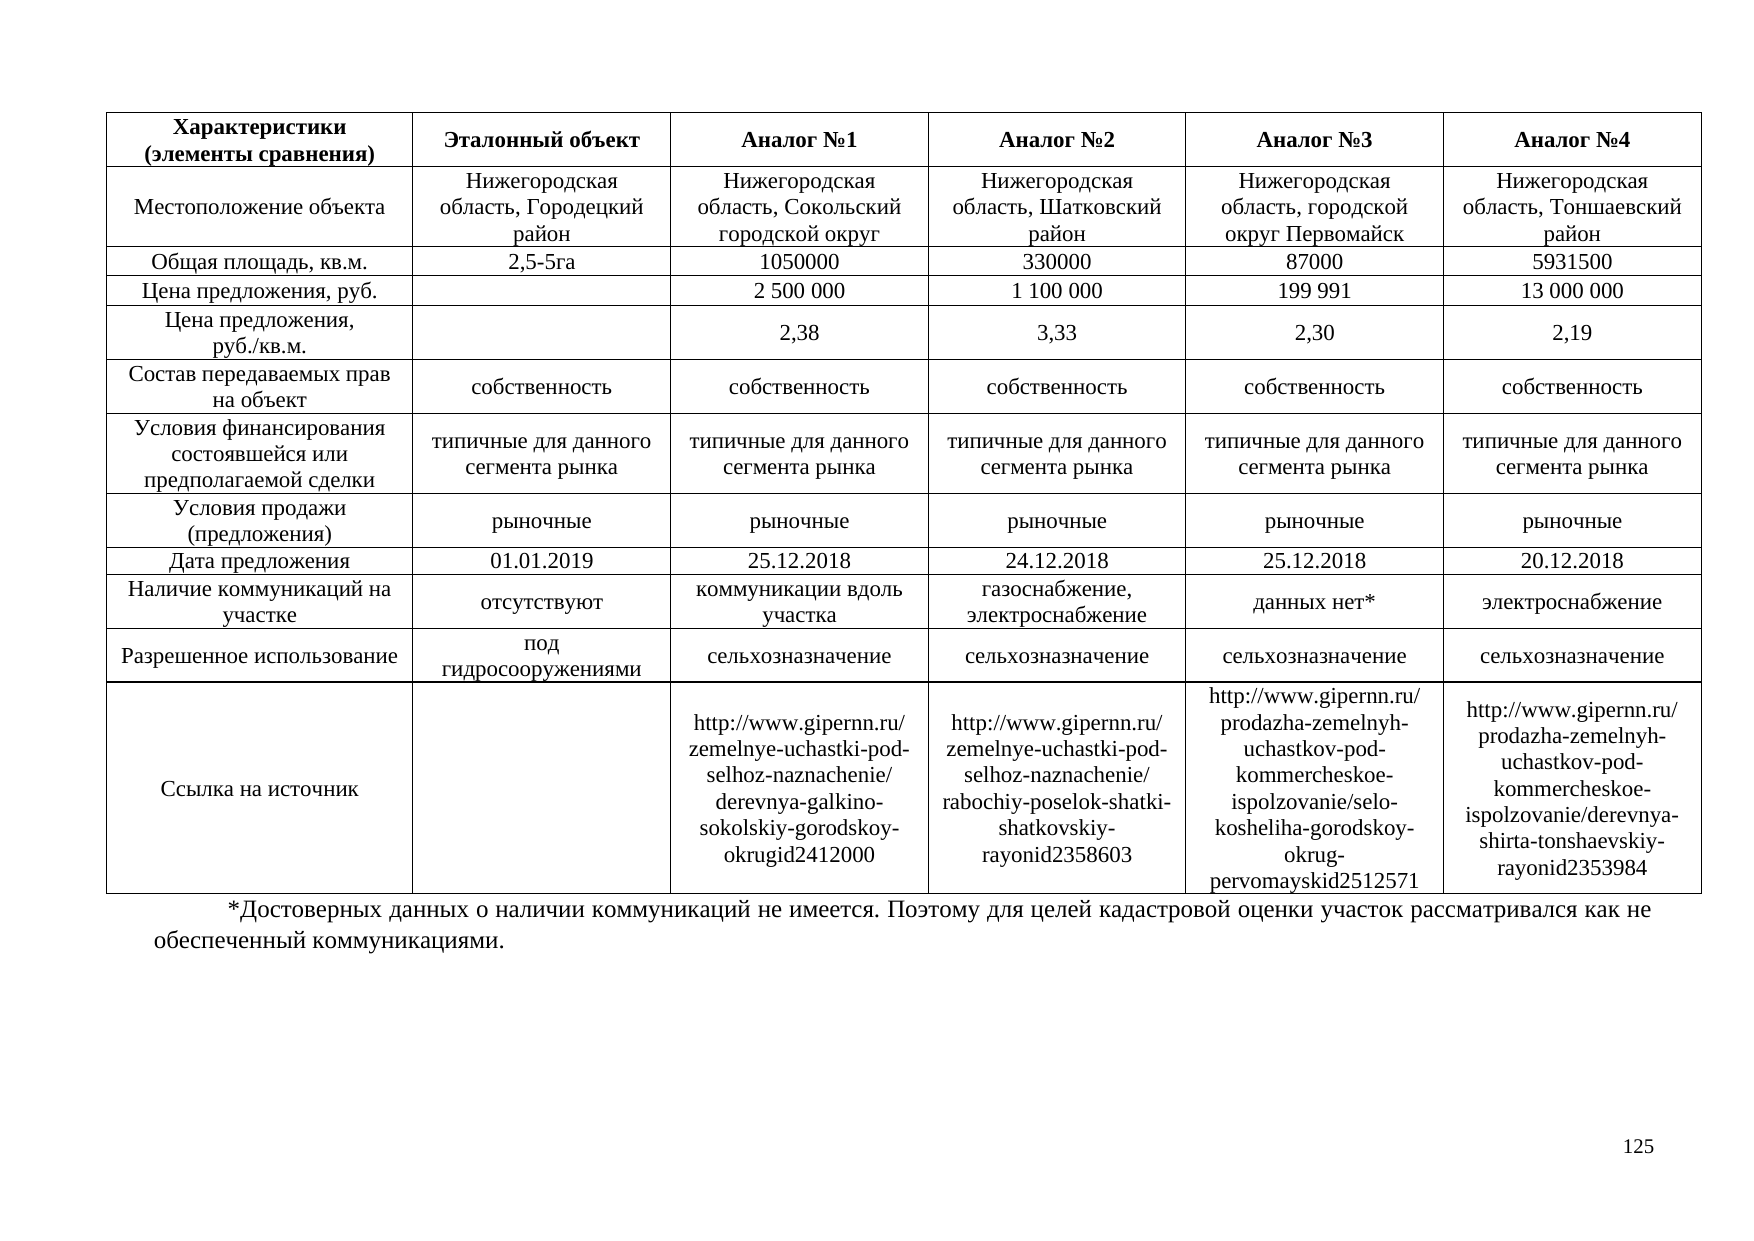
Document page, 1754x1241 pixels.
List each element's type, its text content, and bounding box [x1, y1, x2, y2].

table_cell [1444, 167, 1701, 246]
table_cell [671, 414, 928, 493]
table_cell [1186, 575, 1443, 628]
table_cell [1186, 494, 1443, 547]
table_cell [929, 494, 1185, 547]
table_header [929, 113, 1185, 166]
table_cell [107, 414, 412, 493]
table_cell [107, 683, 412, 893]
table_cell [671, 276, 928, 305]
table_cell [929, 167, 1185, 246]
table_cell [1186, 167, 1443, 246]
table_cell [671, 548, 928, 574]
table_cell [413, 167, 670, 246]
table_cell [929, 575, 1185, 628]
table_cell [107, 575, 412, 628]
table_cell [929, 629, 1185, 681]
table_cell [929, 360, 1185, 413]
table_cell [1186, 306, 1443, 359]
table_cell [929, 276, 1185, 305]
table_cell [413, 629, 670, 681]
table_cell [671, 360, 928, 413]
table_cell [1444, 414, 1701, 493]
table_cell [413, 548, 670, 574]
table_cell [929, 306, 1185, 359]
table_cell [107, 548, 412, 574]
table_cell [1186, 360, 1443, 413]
text *Достоверных данных о наличии коммуникаций не имеется. Поэтому для целей кадастровой оценки участок рассматривался как не обеспеченный коммуникациями. [153, 894, 1654, 954]
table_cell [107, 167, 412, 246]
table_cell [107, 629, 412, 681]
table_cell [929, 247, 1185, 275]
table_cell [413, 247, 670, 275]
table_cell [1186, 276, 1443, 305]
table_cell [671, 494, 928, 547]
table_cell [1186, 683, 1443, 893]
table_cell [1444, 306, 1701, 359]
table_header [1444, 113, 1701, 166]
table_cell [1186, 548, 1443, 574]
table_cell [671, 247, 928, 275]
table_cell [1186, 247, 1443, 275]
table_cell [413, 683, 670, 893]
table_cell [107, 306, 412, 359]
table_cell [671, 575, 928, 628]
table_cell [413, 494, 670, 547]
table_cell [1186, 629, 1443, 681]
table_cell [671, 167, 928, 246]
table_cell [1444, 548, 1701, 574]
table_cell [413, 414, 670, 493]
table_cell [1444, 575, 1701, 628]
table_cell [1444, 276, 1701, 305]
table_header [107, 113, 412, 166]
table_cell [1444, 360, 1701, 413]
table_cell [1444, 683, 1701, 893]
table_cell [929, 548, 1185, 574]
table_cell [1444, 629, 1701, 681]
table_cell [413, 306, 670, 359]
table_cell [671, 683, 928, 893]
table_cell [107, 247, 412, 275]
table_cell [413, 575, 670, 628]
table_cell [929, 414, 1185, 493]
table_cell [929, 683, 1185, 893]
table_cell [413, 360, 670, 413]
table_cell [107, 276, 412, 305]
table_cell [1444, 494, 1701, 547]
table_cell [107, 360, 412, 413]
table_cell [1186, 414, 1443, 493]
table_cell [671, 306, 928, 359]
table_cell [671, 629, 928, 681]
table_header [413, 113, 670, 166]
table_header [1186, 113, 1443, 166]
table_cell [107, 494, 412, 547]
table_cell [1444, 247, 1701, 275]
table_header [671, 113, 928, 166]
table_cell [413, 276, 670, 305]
